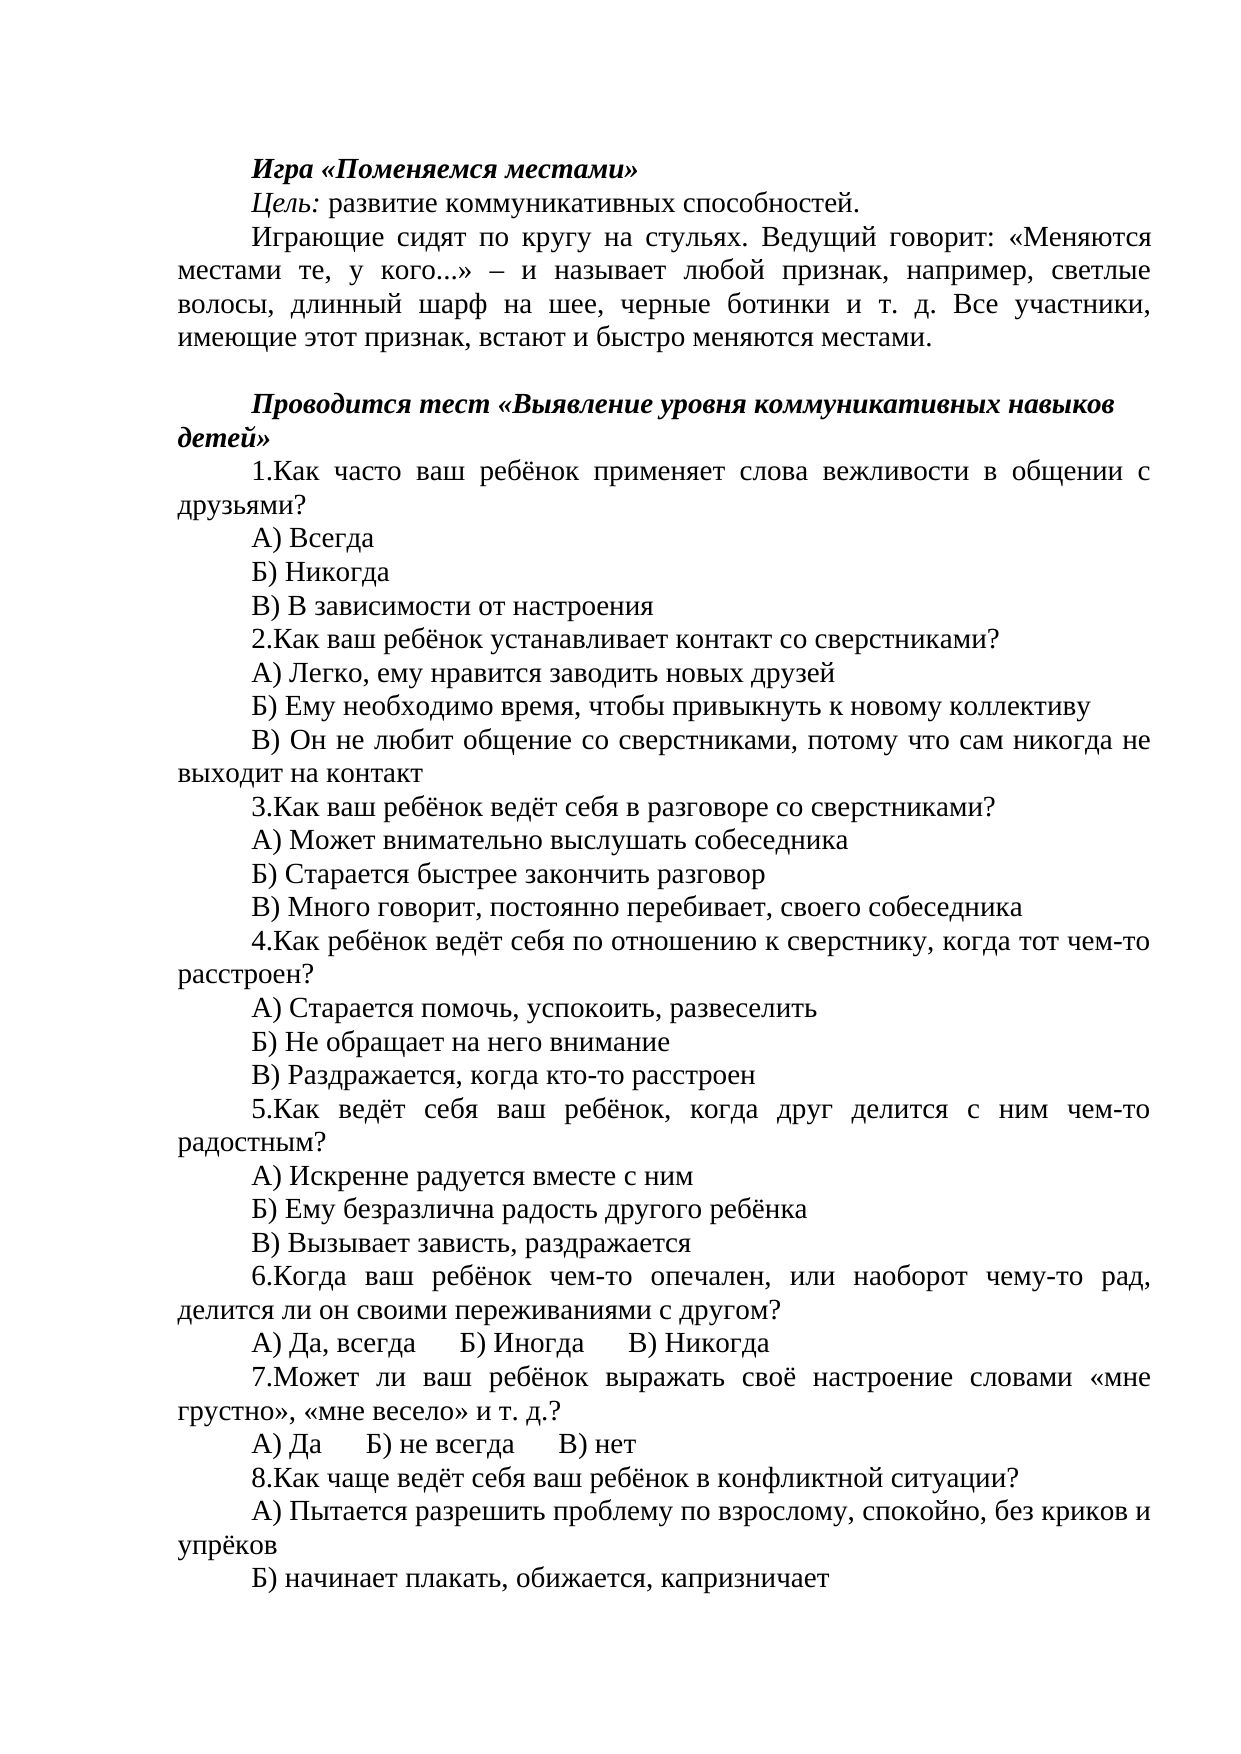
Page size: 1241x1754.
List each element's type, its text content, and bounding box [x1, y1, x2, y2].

text А) Да Б) не всегда В) нет [177, 1426, 1152, 1460]
text А) Да, всегда Б) Иногда В) Никогда [177, 1326, 1152, 1359]
text 5.Как ведёт себя ваш ребёнок, когда друг делится с ним чем-то радостным? [177, 1091, 1152, 1158]
text 2.Как ваш ребёнок устанавливает контакт со сверстниками? [177, 621, 1152, 655]
text Игра «Поменяемся местами» [177, 152, 1152, 185]
text Б) Никогда [177, 554, 1152, 588]
text 1.Как часто ваш ребёнок применяет слова вежливости в общении с друзьями? [177, 453, 1152, 521]
text В) Вызывает зависть, раздражается [177, 1225, 1152, 1258]
text А) Искренне радуется вместе с ним [177, 1158, 1152, 1191]
text Б) начинает плакать, обижается, капризничает [177, 1560, 1152, 1594]
text Б) Старается быстрее закончить разговор [177, 856, 1152, 889]
text 7.Может ли ваш ребёнок выражать своё настроение словами «мне грустно», «мне весело» и т. д.? [177, 1359, 1152, 1426]
text Проводится тест «Выявление уровня коммуникативных навыков детей» [177, 386, 1152, 453]
text А) Всегда [177, 521, 1152, 554]
text А) Пытается разрешить проблему по взрослому, спокойно, без криков и упрёков [177, 1493, 1152, 1560]
text А) Может внимательно выслушать собеседника [177, 822, 1152, 856]
text В) Он не любит общение со сверстниками, потому что сам никогда не выходит на контакт [177, 722, 1152, 789]
text Б) Ему необходимо время, чтобы привыкнуть к новому коллективу [177, 688, 1152, 722]
text Играющие сидят по кругу на стульях. Ведущий говорит: «Меняются местами те, у кого...» – и называет любой признак, например, светлые волосы, длинный шарф на шее, черные ботинки и т. д. Все участники, имеющие этот признак, встают и быстро меняются местами. [177, 219, 1152, 353]
text 8.Как чаще ведёт себя ваш ребёнок в конфликтной ситуации? [177, 1460, 1152, 1493]
text В) Много говорит, постоянно перебивает, своего собеседника [177, 889, 1152, 923]
text 4.Как ребёнок ведёт себя по отношению к сверстнику, когда тот чем-то расстроен? [177, 923, 1152, 990]
text А) Старается помочь, успокоить, развеселить [177, 990, 1152, 1024]
text 3.Как ваш ребёнок ведёт себя в разговоре со сверстниками? [177, 789, 1152, 822]
text А) Легко, ему нравится заводить новых друзей [177, 655, 1152, 688]
text В) Раздражается, когда кто-то расстроен [177, 1057, 1152, 1091]
text В) В зависимости от настроения [177, 588, 1152, 621]
text Б) Не обращает на него внимание [177, 1024, 1152, 1057]
text Цель: развитие коммуникативных способностей. [177, 185, 1152, 219]
text 6.Когда ваш ребёнок чем-то опечален, или наоборот чему-то рад, делится ли он своими переживаниями с другом? [177, 1258, 1152, 1326]
text Б) Ему безразлична радость другого ребёнка [177, 1191, 1152, 1225]
